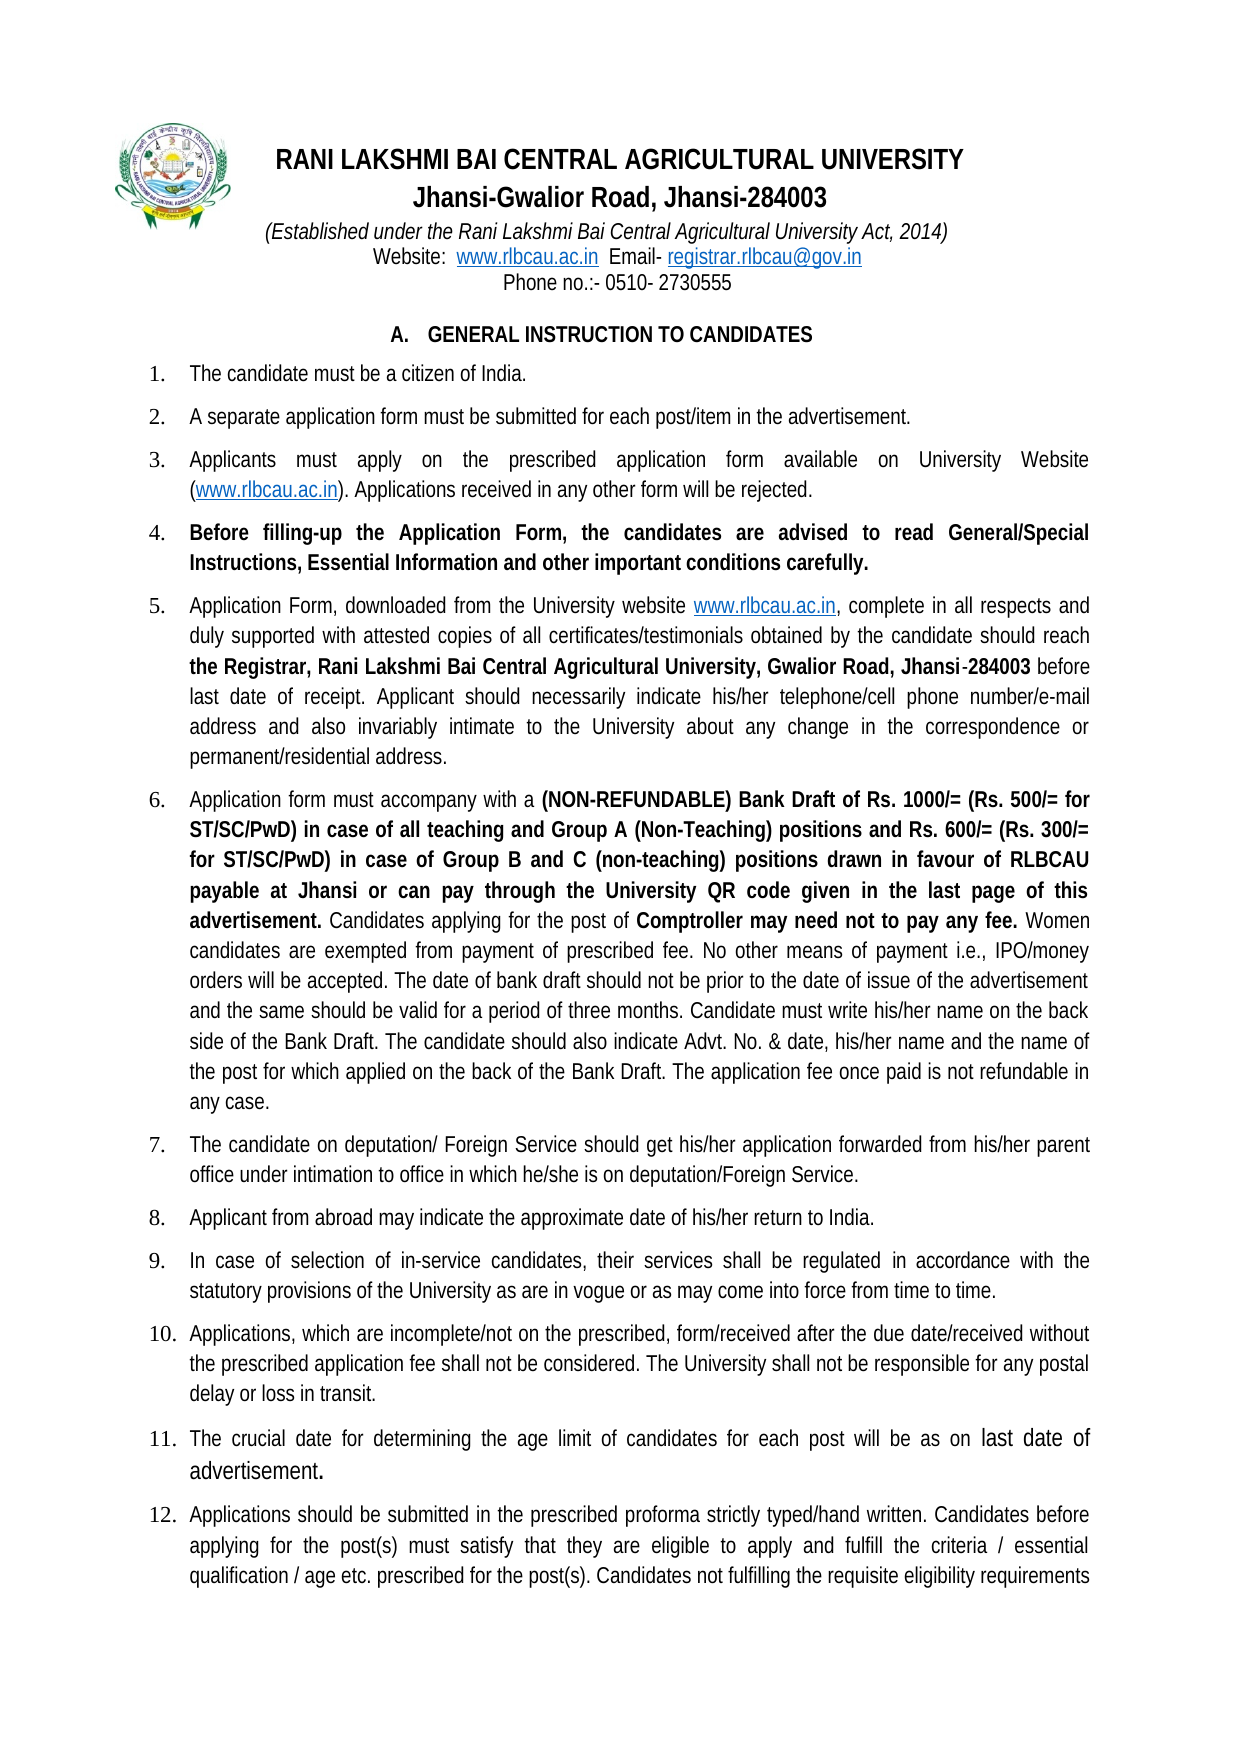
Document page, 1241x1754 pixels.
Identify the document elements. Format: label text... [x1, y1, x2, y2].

list The candidate on deputation/ Foreign Service should get his/her application forwarded from his/her parent office under intimation to office in which he/she is on deputation/Foreign Service. [148, 1131, 1090, 1187]
list Application form must accompany with a (NON-REFUNDABLE) Bank Draft of Rs. 1000/= (Rs. 500/= for ST/SC/PwD) in case of all teaching and Group A (Non-Teaching) positions and Rs. 600/= (Rs. 300/= for ST/SC/PwD) in case of Group B and C (non-teaching) positions drawn in favour of RLBCAU payable at Jhansi or can pay through the University QR code given in the last page of this advertisement. Candidates applying for the post of Comptroller may need not to pay any fee. Women candidates are exempted from payment of prescribed fee. No other means of payment i.e., IPO/money orders will be accepted. The date of bank draft should not be prior to the date of issue of the advertisement and the same should be valid for a period of three months. Candidate must write his/her name on the back side of the Bank Draft. The candidate should also indicate Advt. No. & date, his/her name and the name of the post for which applied on the back of the Bank Draft. The application fee once paid is not refundable in any case. [148, 786, 1090, 1114]
text Website: www.rlbcau.ac.in Email- registrar.rlbcau@gov.in [246, 244, 988, 270]
text (Established under the Rani Lakshmi Bai Central Agricultural University Act, 2014) [150, 219, 1090, 244]
text Jhansi-Gwalior Road, Jhansi-284003 [231, 180, 1090, 214]
text RANI LAKSHMI BAI CENTRAL AGRICULTURAL UNIVERSITY [231, 142, 1090, 175]
picture [115, 123, 231, 230]
list A separate application form must be submitted for each post/item in the advertisement. [148, 403, 1090, 429]
list In case of selection of in-service candidates, their services shall be regulated in accordance with the statutory provisions of the University as are in vogue or as may come into force from time to time. [148, 1247, 1090, 1303]
list Applicants must apply on the prescribed application form available on University Website (www.rlbcau.ac.in). Applications received in any other form will be rejected. [148, 446, 1090, 503]
list Applicant from abroad may indicate the approximate date of his/her return to India. [148, 1204, 1090, 1230]
list GENERAL INSTRUCTION TO CANDIDATES [112, 321, 1090, 348]
list Application Form, downloaded from the University website www.rlbcau.ac.in, complete in all respects and duly supported with attested copies of all certificates/testimonials obtained by the candidate should reach the Registrar, Rani Lakshmi Bai Central Agricultural University, Gwalior Road, Jhansi-284003 before last date of receipt. Applicant should necessarily indicate his/her telephone/cell phone number/e-mail address and also invariably intimate to the University about any change in the correspondence or permanent/residential address. [148, 592, 1090, 769]
list Before filling-up the Application Form, the candidates are advised to read General/Special Instructions, Essential Information and other important conditions carefully. [148, 519, 1090, 576]
text Phone no.:- 0510- 2730555 [246, 270, 988, 296]
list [148, 1501, 1090, 1588]
list The crucial date for determining the age limit of candidates for each post will be as on last date of advertisement. [148, 1423, 1090, 1484]
list Applications, which are incomplete/not on the prescribed, form/received after the due date/received without the prescribed application fee shall not be considered. The University shall not be responsible for any postal delay or loss in transit. [148, 1320, 1090, 1407]
list The candidate must be a citizen of India. [148, 360, 1090, 387]
